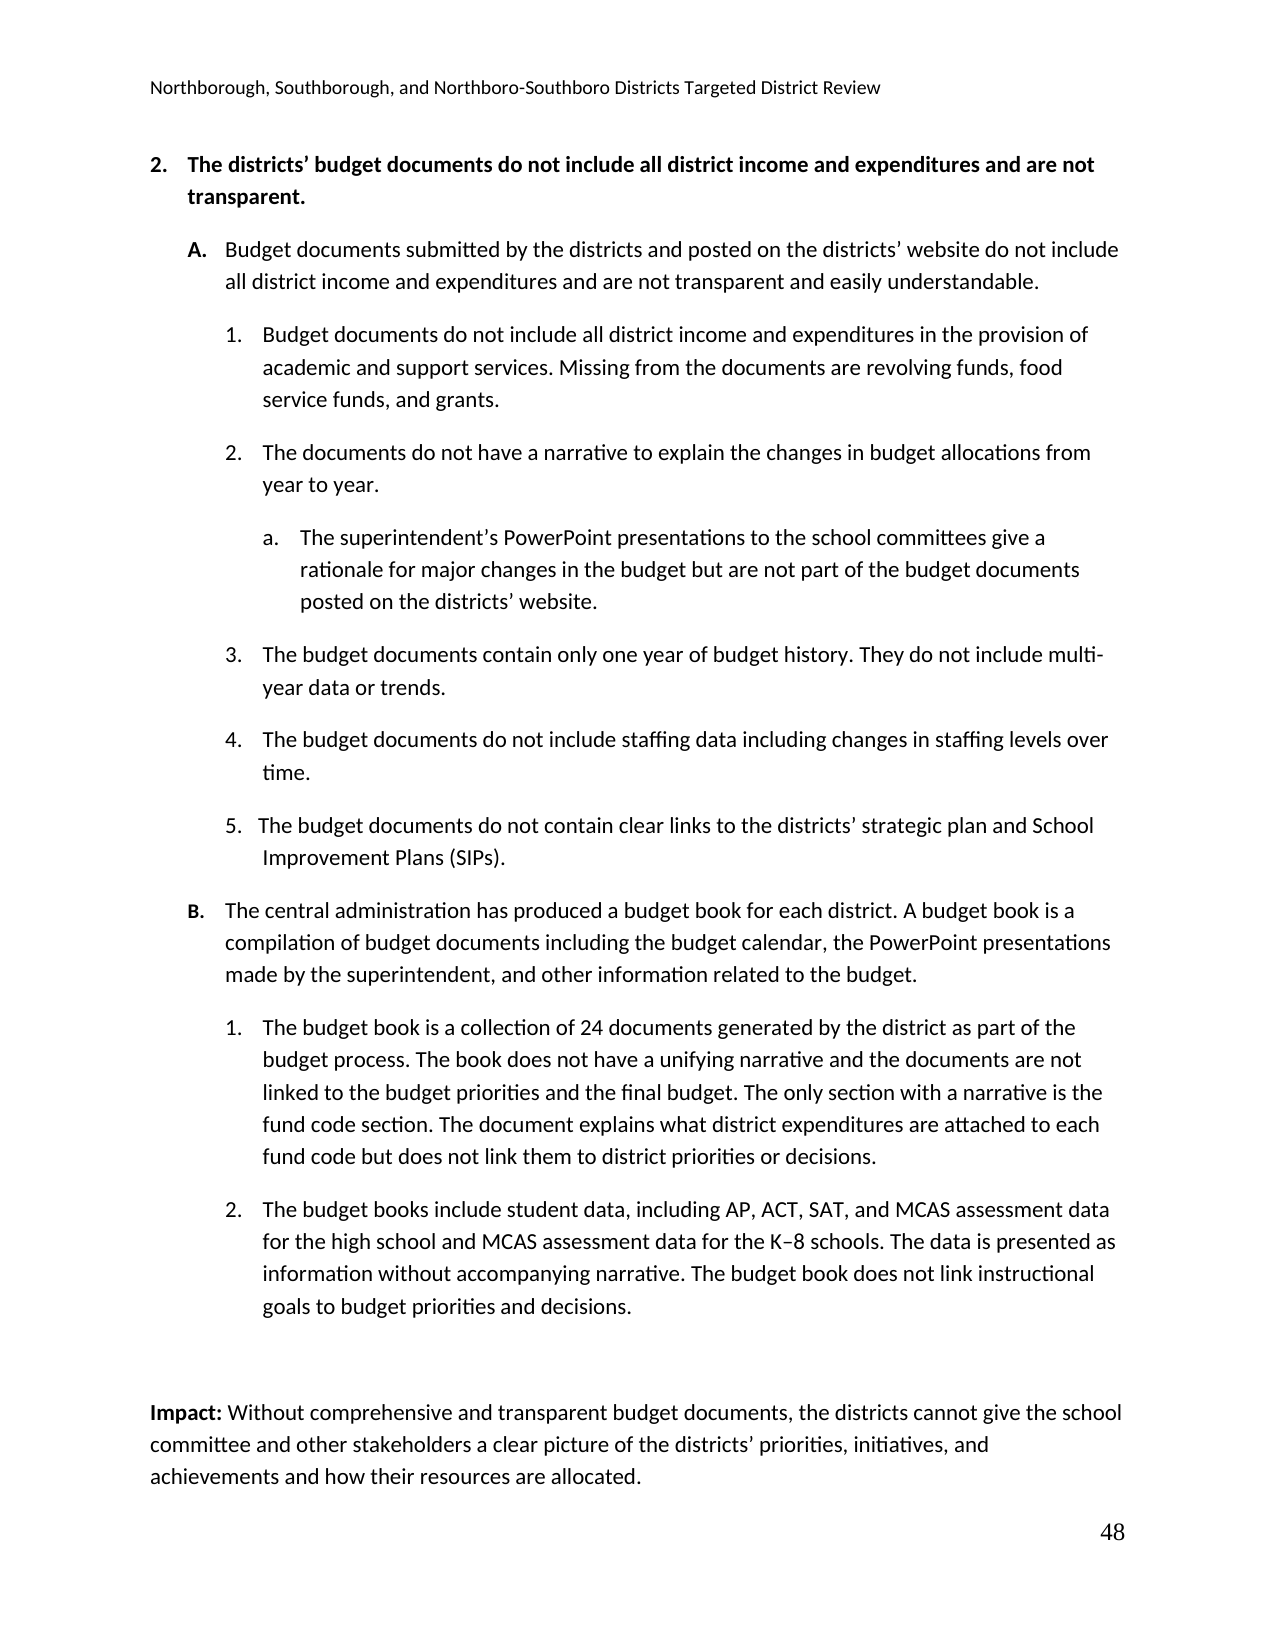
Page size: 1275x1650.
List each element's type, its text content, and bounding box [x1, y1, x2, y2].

text 3. The budget documents contain only one year of budget history. They do not include multi-year data or trends. [150, 640, 1125, 701]
text Impact: Without comprehensive and transparent budget documents, the districts cannot give the school committee and other stakeholders a clear picture of the districts’ priorities, initiatives, and achievements and how their resources are allocated. [150, 1398, 1125, 1490]
text 1. The budget book is a collection of 24 documents generated by the district as part of the budget process. The book does not have a unifying narrative and the documents are not linked to the budget priorities and the final budget. The only section with a narrative is the fund code section. The document explains what district expenditures are attached to each fund code but does not link them to district priorities or decisions. [150, 1013, 1125, 1170]
text B. The central administration has produced a budget book for each district. A budget book is a compilation of budget documents including the budget calendar, the PowerPoint presentations made by the superintendent, and other information related to the budget. [150, 896, 1125, 988]
text 2. The documents do not have a narrative to explain the changes in budget allocations from year to year. [187, 438, 1125, 498]
list Budget documents submitted by the districts and posted on the districts’ website do not include all district income and expenditures and are not transparent and easily understandable. [187, 235, 1125, 295]
list The superintendent’s PowerPoint presentations to the school committees give a rationale for major changes in the budget but are not part of the budget documents posted on the districts’ website. [262, 523, 1125, 615]
text 4. The budget documents do not include staffing data including changes in staffing levels over time. [150, 726, 1125, 786]
text 5. The budget documents do not contain clear links to the districts’ strategic plan and School Improvement Plans (SIPs). [150, 811, 1125, 871]
text 2. The budget books include student data, including AP, ACT, SAT, and MCAS assessment data for the high school and MCAS assessment data for the K–8 schools. The data is presented as information without accompanying narrative. The budget book does not link instructional goals to budget priorities and decisions. [150, 1195, 1125, 1320]
text 1. Budget documents do not include all district income and expenditures in the provision of academic and support services. Missing from the documents are revolving funds, food service funds, and grants. [150, 320, 1125, 413]
text 2. The districts’ budget documents do not include all district income and expenditures and are not transparent. [150, 150, 1125, 210]
